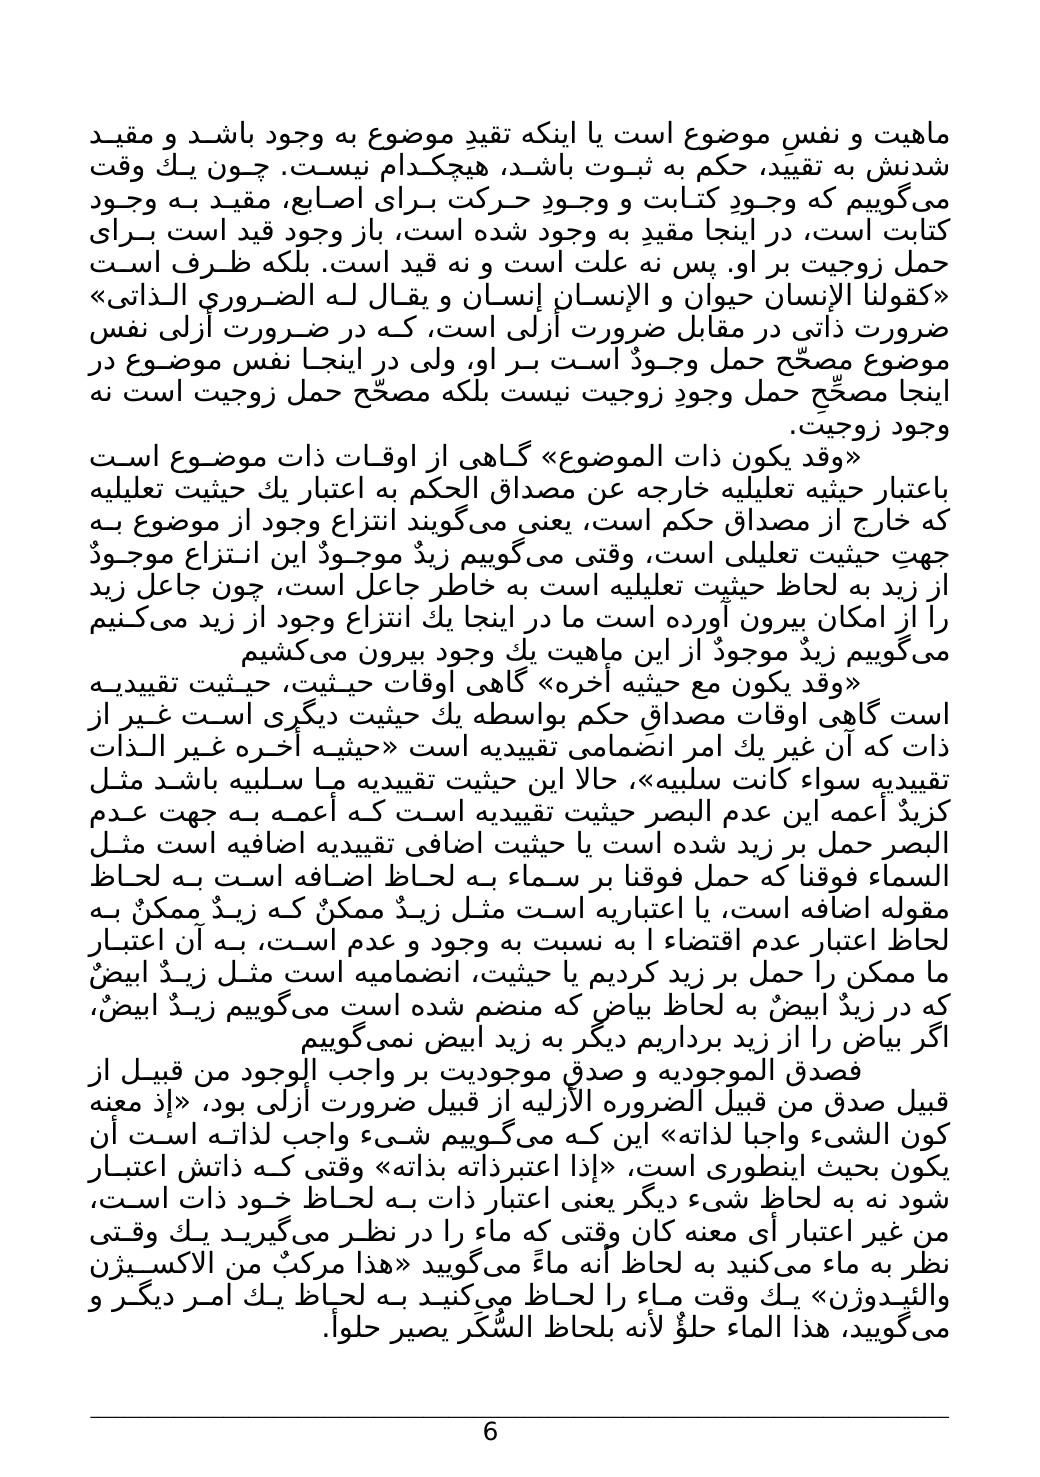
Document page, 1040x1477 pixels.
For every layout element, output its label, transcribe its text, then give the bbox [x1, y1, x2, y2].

text فصدق الموجودیه و صدقِ موجودیت بر واجب الوجود من قبیل از قبیل صدق من قبیل الضروره الأزلیه از قبیل ضرورت أزلى بود، «إذ معنه کون الشیء واجبا لذاته» این كه مى‌گوییم شیء واجب لذاته است أن یکون بحیث اینطورى است، «إذا اعتبرذاته بذاته» وقتى كه ذاتش اعتبار شود نه به لحاظ شیء دیگر یعنى اعتبار ذات به لحاظ خود ذات است، من غیر اعتبار أى معنه کان وقتى كه ماء را در نظر مى‌گیرید یك وقتى نظر به ماء مى‌كنید به لحاظ أنه ماءً مى‌گویید «هذا مركبٌ من الاكسیژن والئیدوژن» یك وقت ماء را لحاظ مى‌كنید به لحاظ یك امر دیگر و مى‌گویید، هذا الماء حلؤٌ لأنه بلحاظ السُّكَر یصیر حلوأ. [89, 1054, 951, 1345]
text «وقد یکون ذات الموضوع» گاهى از اوقات ذات موضوع است باعتبار حیثیه تعلیلیه خارجه عن مصداق الحکم به اعتبار یك حیثیت تعلیلیه كه خارج از مصداق حكم است، یعنى مى‌گویند انتزاع وجود از موضوع به جهتِ حیثیت تعلیلى است، وقتى مى‌گوییم زیدٌ موجودٌ این انتزاع موجودٌ از زید به لحاظ حیثیت تعلیلیه است به خاطر جاعل است، چون جاعل زید را از امكان بیرون آورده است ما در اینجا یك انتزاع وجود از زید مى‌كنیم مى‌گوییم زیدٌ موجودٌ از این ماهیت یك وجود بیرون مى‌كشیم [89, 441, 951, 667]
text «وقد یکون مع حیثیه أخره» گاهى اوقات حیثیت، حیثیت تقییدیه است گاهى اوقات مصداقِ حكم بواسطه یك حیثیت دیگرى است غیر از ذات كه آن غیر یك امر انضمامى تقییدیه است «حیثیه أخره غیر الذات تقییدیه سواء کانت سلبیه»، حالا این حیثیت تقییدیه ما سلبیه باشد مثل کزیدٌ أعمه این عدم البصر حیثیت تقییدیه است كه أعمه به جهت عدم البصر حمل بر زید شده است یا حیثیت اضافى تقییدیه اضافیه است مثل السماء فوقنا كه حمل فوقنا بر سماء به لحاظ اضافه است به لحاظ مقوله اضافه است، یا اعتباریه است مثل زیدٌ ممكنٌ كه زیدٌ ممكنٌ به لحاظ اعتبار عدم اقتضاء ا به نسبت به وجود و عدم است، به آن اعتبار ما ممكن را حمل بر زید كردیم یا حیثیت، انضمامیه است مثل زیدٌ ابیضٌ كه در زیدٌ ابیضٌ به لحاظ بیاض كه منضم شده است مى‌گوییم زیدٌ ابیضٌ، اگر بیاض را از زید برداریم دیگر به زید ابیض نمى‌گوییم [89, 667, 951, 1054]
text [89, 118, 951, 441]
